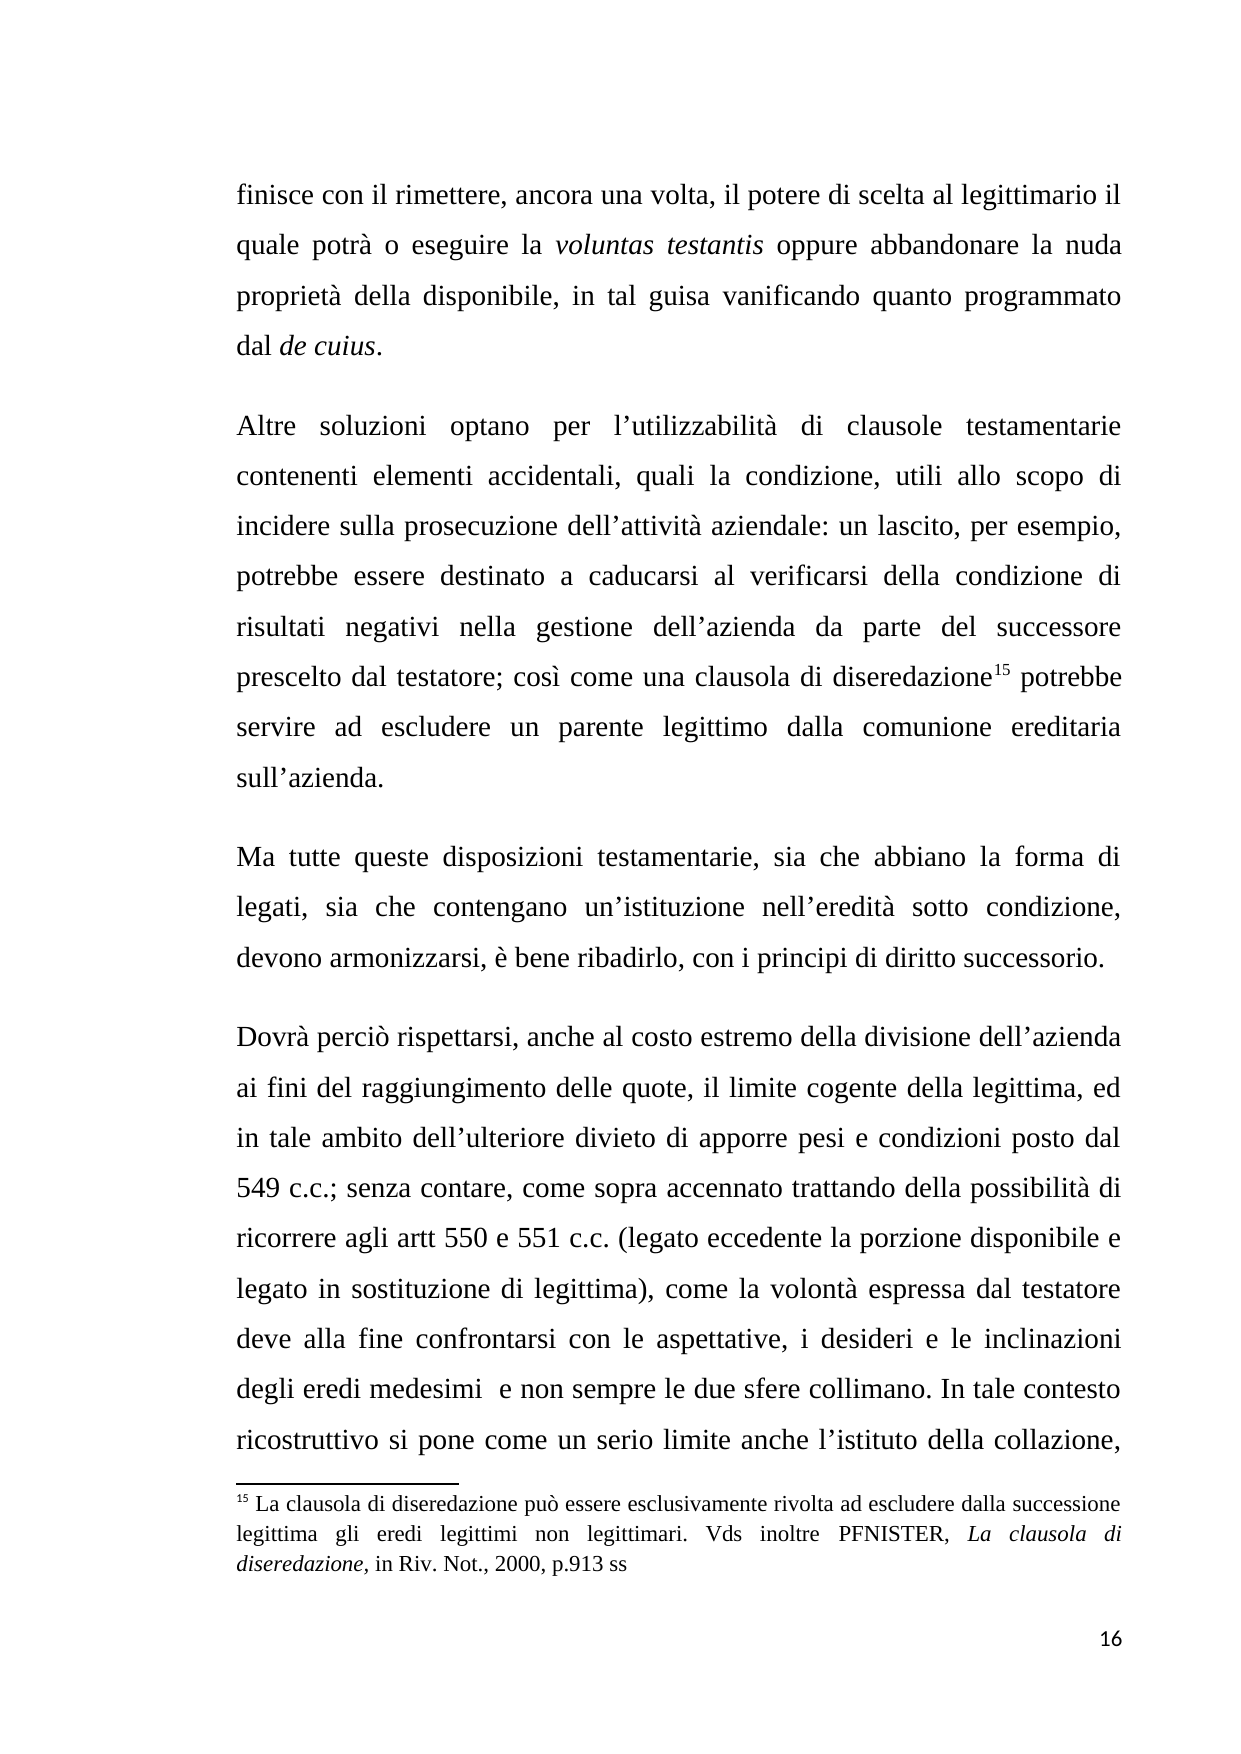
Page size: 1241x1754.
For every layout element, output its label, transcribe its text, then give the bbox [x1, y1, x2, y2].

text Altre soluzioni optano per l’utilizzabilità di clausole testamentarie contenenti elementi accidentali, quali la condizione, utili allo scopo di incidere sulla prosecuzione dell’attività aziendale: un lascito, per esempio, potrebbe essere destinato a caducarsi al verificarsi della condizione di risultati negativi nella gestione dell’azienda da parte del successore prescelto dal testatore; così come una clausola di diseredazione potrebbe servire ad escludere un parente legittimo dalla comunione ereditaria sull’azienda. [236, 408, 1122, 793]
text Ma tutte queste disposizioni testamentarie, sia che abbiano la forma di legati, sia che contengano un’istituzione nell’eredità sotto condizione, devono armonizzarsi, è bene ribadirlo, con i principi di diritto successorio. [236, 839, 1122, 973]
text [236, 177, 1122, 362]
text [236, 1019, 1122, 1455]
